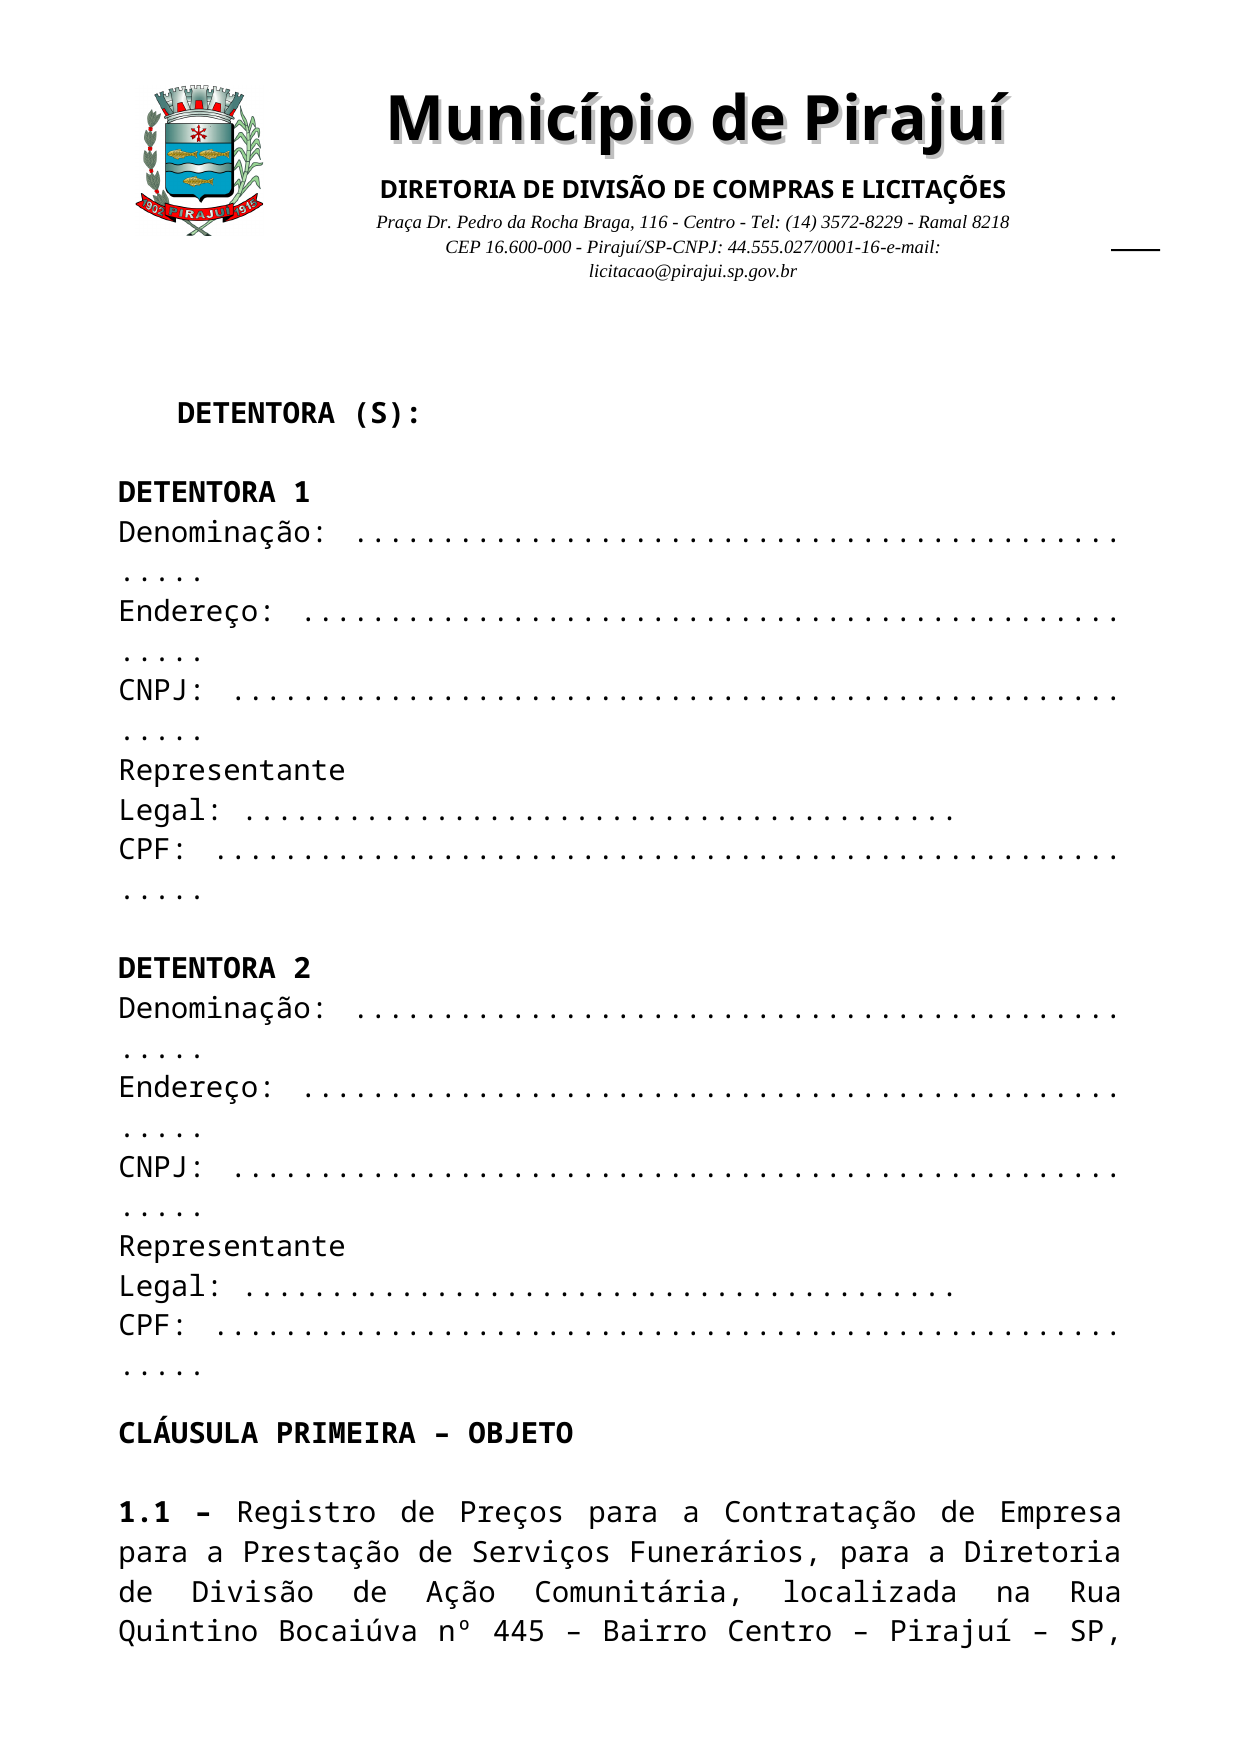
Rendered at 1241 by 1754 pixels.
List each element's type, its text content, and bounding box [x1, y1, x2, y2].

text CNPJ: ........................................................ [118, 670, 1122, 749]
text Endereço: .................................................... [118, 1067, 1122, 1146]
text Representante Legal: ......................................... [118, 749, 1122, 828]
text Endereço: .................................................... [118, 590, 1122, 670]
text DETENTORA 1 [118, 471, 1122, 511]
text CPF: ......................................................... [118, 1305, 1122, 1384]
text CNPJ: ........................................................ [118, 1146, 1122, 1225]
text CLÁUSULA PRIMEIRA – OBJETO [118, 1412, 1122, 1452]
picture [135, 85, 264, 236]
text Denominação: ................................................. [118, 511, 1122, 590]
text Denominação: ................................................. [118, 987, 1122, 1067]
text DETENTORA (S): [177, 392, 1057, 432]
text CPF: ......................................................... [118, 828, 1122, 908]
text Representante Legal: ......................................... [118, 1225, 1122, 1305]
text DETENTORA 2 [118, 947, 1122, 987]
